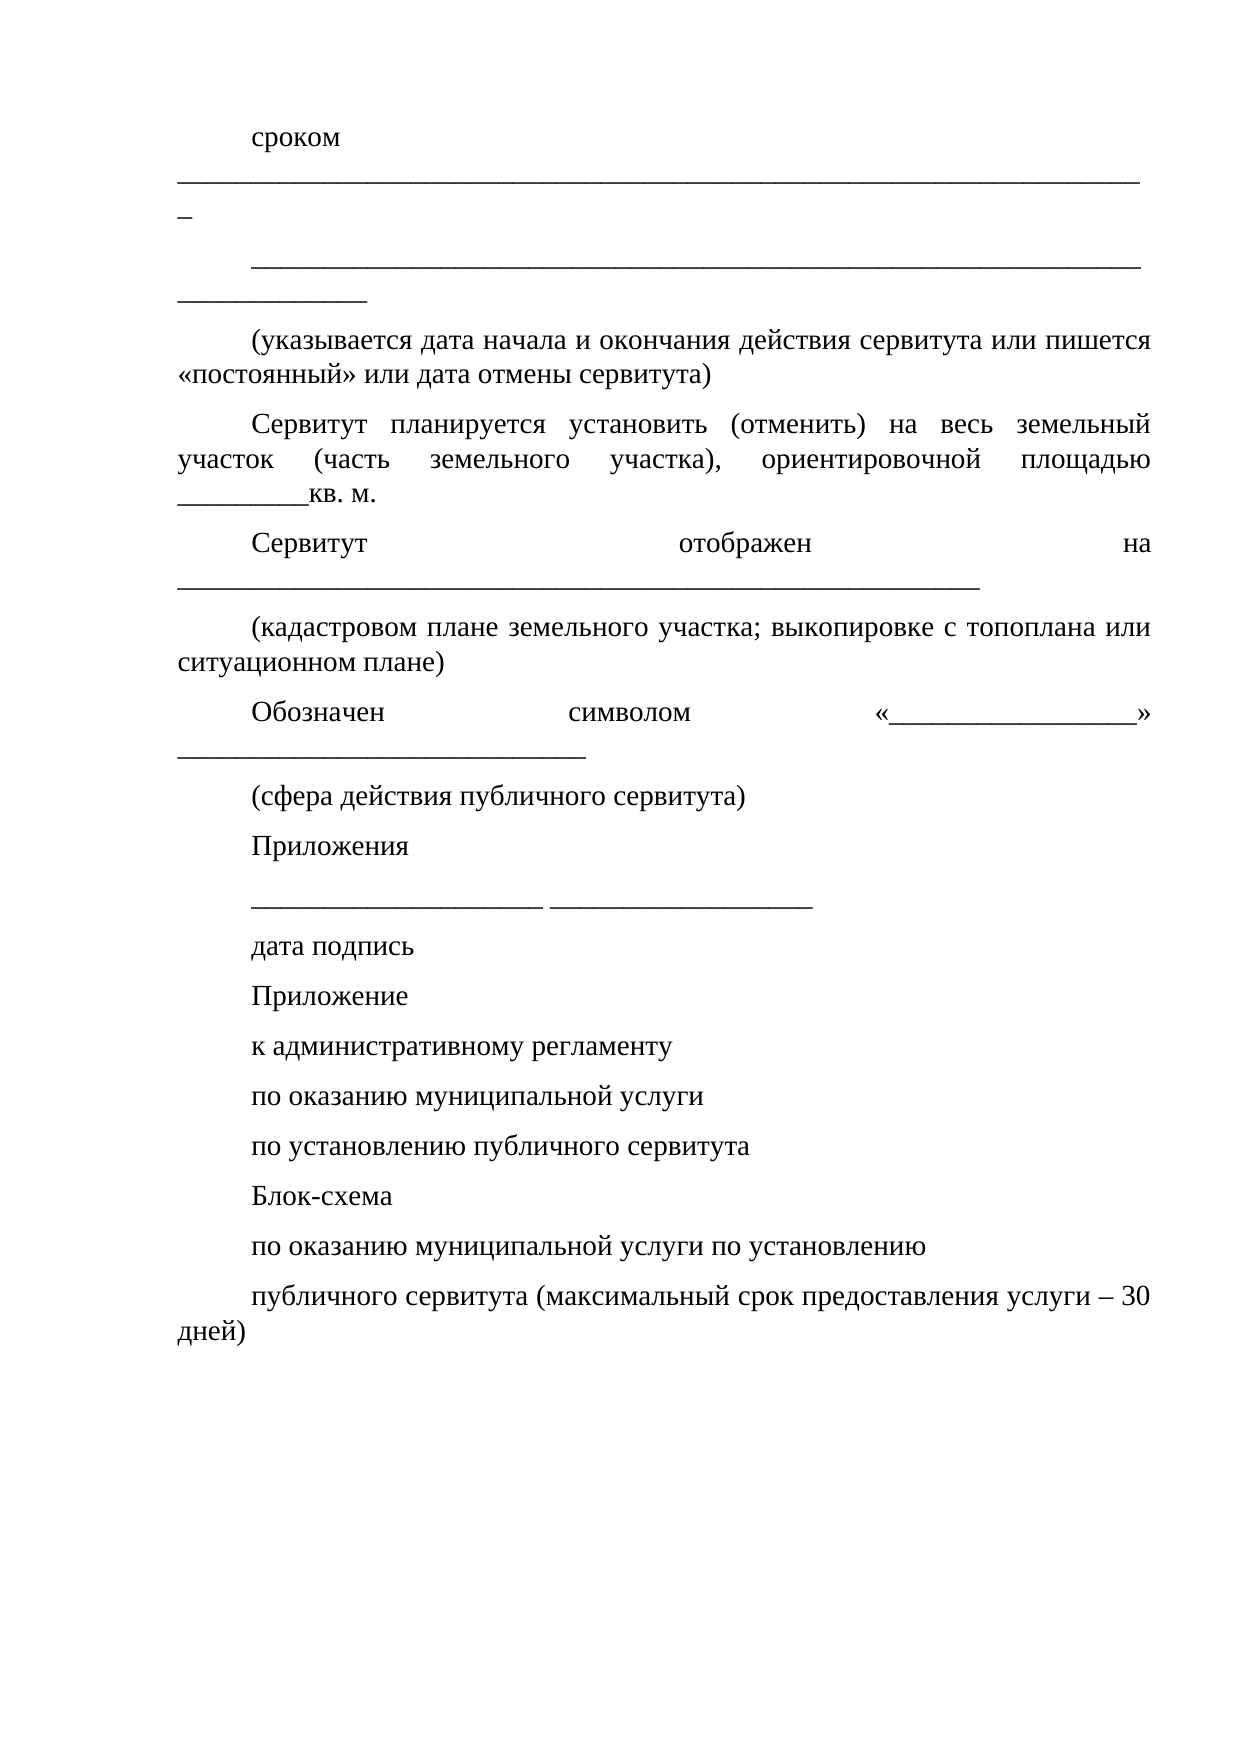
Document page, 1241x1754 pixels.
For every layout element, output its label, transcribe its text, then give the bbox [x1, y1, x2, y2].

text к административному регламенту [177, 1027, 1152, 1062]
text (сфера действия публичного сервитута) [177, 777, 1152, 812]
text сроком ___________________________________________________________________ [177, 118, 1152, 221]
text дата подпись [177, 927, 1152, 962]
text публичного сервитута (максимальный срок предоставления услуги – 30 дней) [177, 1277, 1152, 1346]
text (указывается дата начала и окончания действия сервитута или пишется «постоянный» или дата отмены сервитута) [177, 321, 1152, 390]
text ____________________ __________________ [177, 877, 1152, 912]
text по установлению публичного сервитута [177, 1127, 1152, 1162]
text по оказанию муниципальной услуги по установлению [177, 1227, 1152, 1262]
text Обозначен символом «_________________» ____________________________ [177, 693, 1152, 762]
text Блок-схема [177, 1177, 1152, 1212]
text Приложение [177, 977, 1152, 1012]
text Сервитут планируется установить (отменить) на весь земельный участок (часть земельного участка), ориентировочной площадью _________кв. м. [177, 406, 1152, 509]
text (кадастровом плане земельного участка; выкопировке с топоплана или ситуационном плане) [177, 609, 1152, 677]
text Приложения [177, 827, 1152, 862]
text Сервитут отображен на _______________________________________________________ [177, 524, 1152, 593]
text по оказанию муниципальной услуги [177, 1077, 1152, 1112]
text __________________________________________________________________________ [177, 237, 1152, 306]
